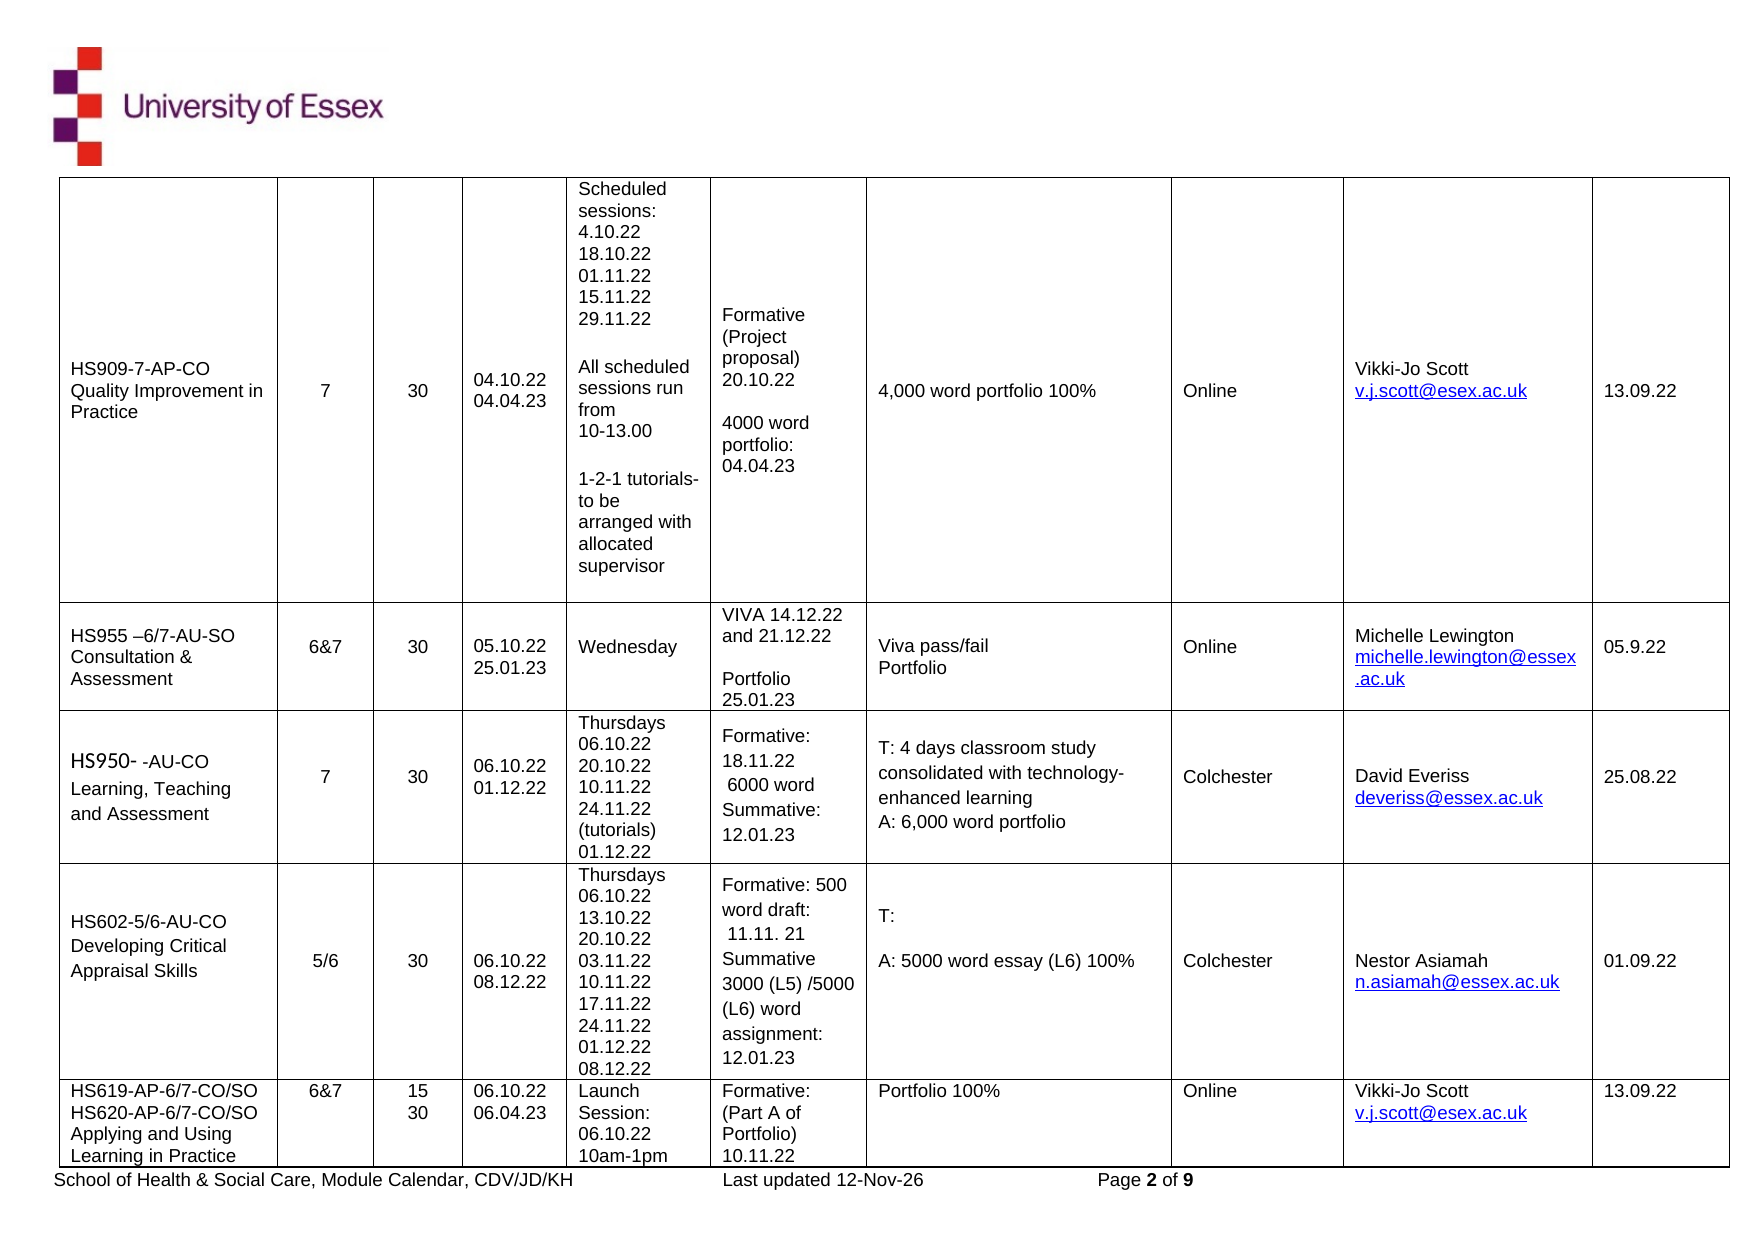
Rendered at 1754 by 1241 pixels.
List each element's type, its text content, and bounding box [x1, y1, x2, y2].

table_cell Michelle Lewington michelle.lewington@essex.ac.uk [1344, 603, 1592, 710]
table_cell Thursdays 06.10.22 20.10.22 10.11.22 24.11.22 (tutorials) 01.12.22 [567, 711, 710, 862]
table_cell 7 [278, 178, 373, 602]
table_cell 25.08.22 [1593, 711, 1729, 862]
table_cell 30 [374, 864, 462, 1079]
table_cell Nestor Asiamah n.asiamah@essex.ac.uk [1344, 864, 1592, 1079]
table_cell 6&7 [278, 603, 373, 710]
table_cell Online [1172, 178, 1343, 602]
table_cell 06.10.22 08.12.22 [463, 864, 566, 1079]
table_cell 01.09.22 [1593, 864, 1729, 1079]
table_cell 06.10.22 06.04.23 [463, 1080, 566, 1166]
table_cell HS955 –6/7-AU-SO Consultation & Assessment [60, 603, 277, 710]
table_cell VIVA 14.12.22 and 21.12.22 Portfolio 25.01.23 [711, 603, 866, 710]
table_cell 30 [374, 178, 462, 602]
table_cell Online [1172, 603, 1343, 710]
table_cell Wednesday [567, 603, 710, 710]
table_cell 13.09.22 [1593, 178, 1729, 602]
table_cell Launch Session: 06.10.22 10am-1pm 1-2-1 tutorials- to be arranged with allocated supervisor [567, 1080, 710, 1166]
table_cell Formative (Project proposal) 20.10.22 4000 word portfolio: 04.04.23 [711, 178, 866, 602]
table_cell 30 [374, 603, 462, 710]
table_cell Colchester [1172, 711, 1343, 862]
table_cell Viva pass/fail Portfolio [867, 603, 1171, 710]
table_cell T: 4 days classroom study consolidated with technology-enhanced learning A: 6,000 word portfolio [867, 711, 1171, 862]
table_cell 4,000 word portfolio 100% [867, 178, 1171, 602]
table_cell Thursdays 06.10.22 13.10.22 20.10.22 03.11.22 10.11.22 17.11.22 24.11.22 01.12.22 08.12.22 [567, 864, 710, 1079]
table_cell Colchester [1172, 864, 1343, 1079]
table_cell Formative: 18.11.22 6000 word Summative: 12.01.23 [711, 711, 866, 862]
table_cell 15 30 [374, 1080, 462, 1166]
table_cell HS619-AP-6/7-CO/SO HS620-AP-6/7-CO/SO Applying and Using Learning in Practice [60, 1080, 277, 1166]
table_cell 05.10.22 25.01.23 [463, 603, 566, 710]
table_cell Vikki-Jo Scott v.j.scott@esex.ac.uk [1344, 1080, 1592, 1166]
table_cell 04.10.22 04.04.23 [463, 178, 566, 602]
table_cell 7 [278, 711, 373, 862]
table_cell 05.9.22 [1593, 603, 1729, 710]
table_cell 13.09.22 [1593, 1080, 1729, 1166]
table_cell HS909-7-AP-CO Quality Improvement in Practice [60, 178, 277, 602]
table_cell T: A: 5000 word essay (L6) 100% [867, 864, 1171, 1079]
table_cell Online [1172, 1080, 1343, 1166]
picture [47, 47, 389, 166]
table_cell HS950- -AU-CO Learning, Teaching and Assessment [60, 711, 277, 862]
table_cell Portfolio 100% [867, 1080, 1171, 1166]
table_cell 06.10.22 01.12.22 [463, 711, 566, 862]
table_cell Formative: (Part A of Portfolio) 10.11.22 Portfolio: 06.04.23 [711, 1080, 866, 1166]
table_cell Scheduled sessions: 4.10.22 18.10.22 01.11.22 15.11.22 29.11.22 All scheduled sessions run from 10-13.00 1-2-1 tutorials- to be arranged with allocated supervisor [567, 178, 710, 602]
table_cell Formative: 500 word draft: 11.11. 21 Summative 3000 (L5) /5000 (L6) word assignment: 12.01.23 [711, 864, 866, 1079]
table_cell HS602-5/6-AU-CO Developing Critical Appraisal Skills [60, 864, 277, 1079]
table_cell 30 [374, 711, 462, 862]
table_cell 5/6 [278, 864, 373, 1079]
table_cell 6&7 [278, 1080, 373, 1166]
table_cell Vikki-Jo Scott v.j.scott@esex.ac.uk [1344, 178, 1592, 602]
table_cell David Everiss deveriss@essex.ac.uk [1344, 711, 1592, 862]
